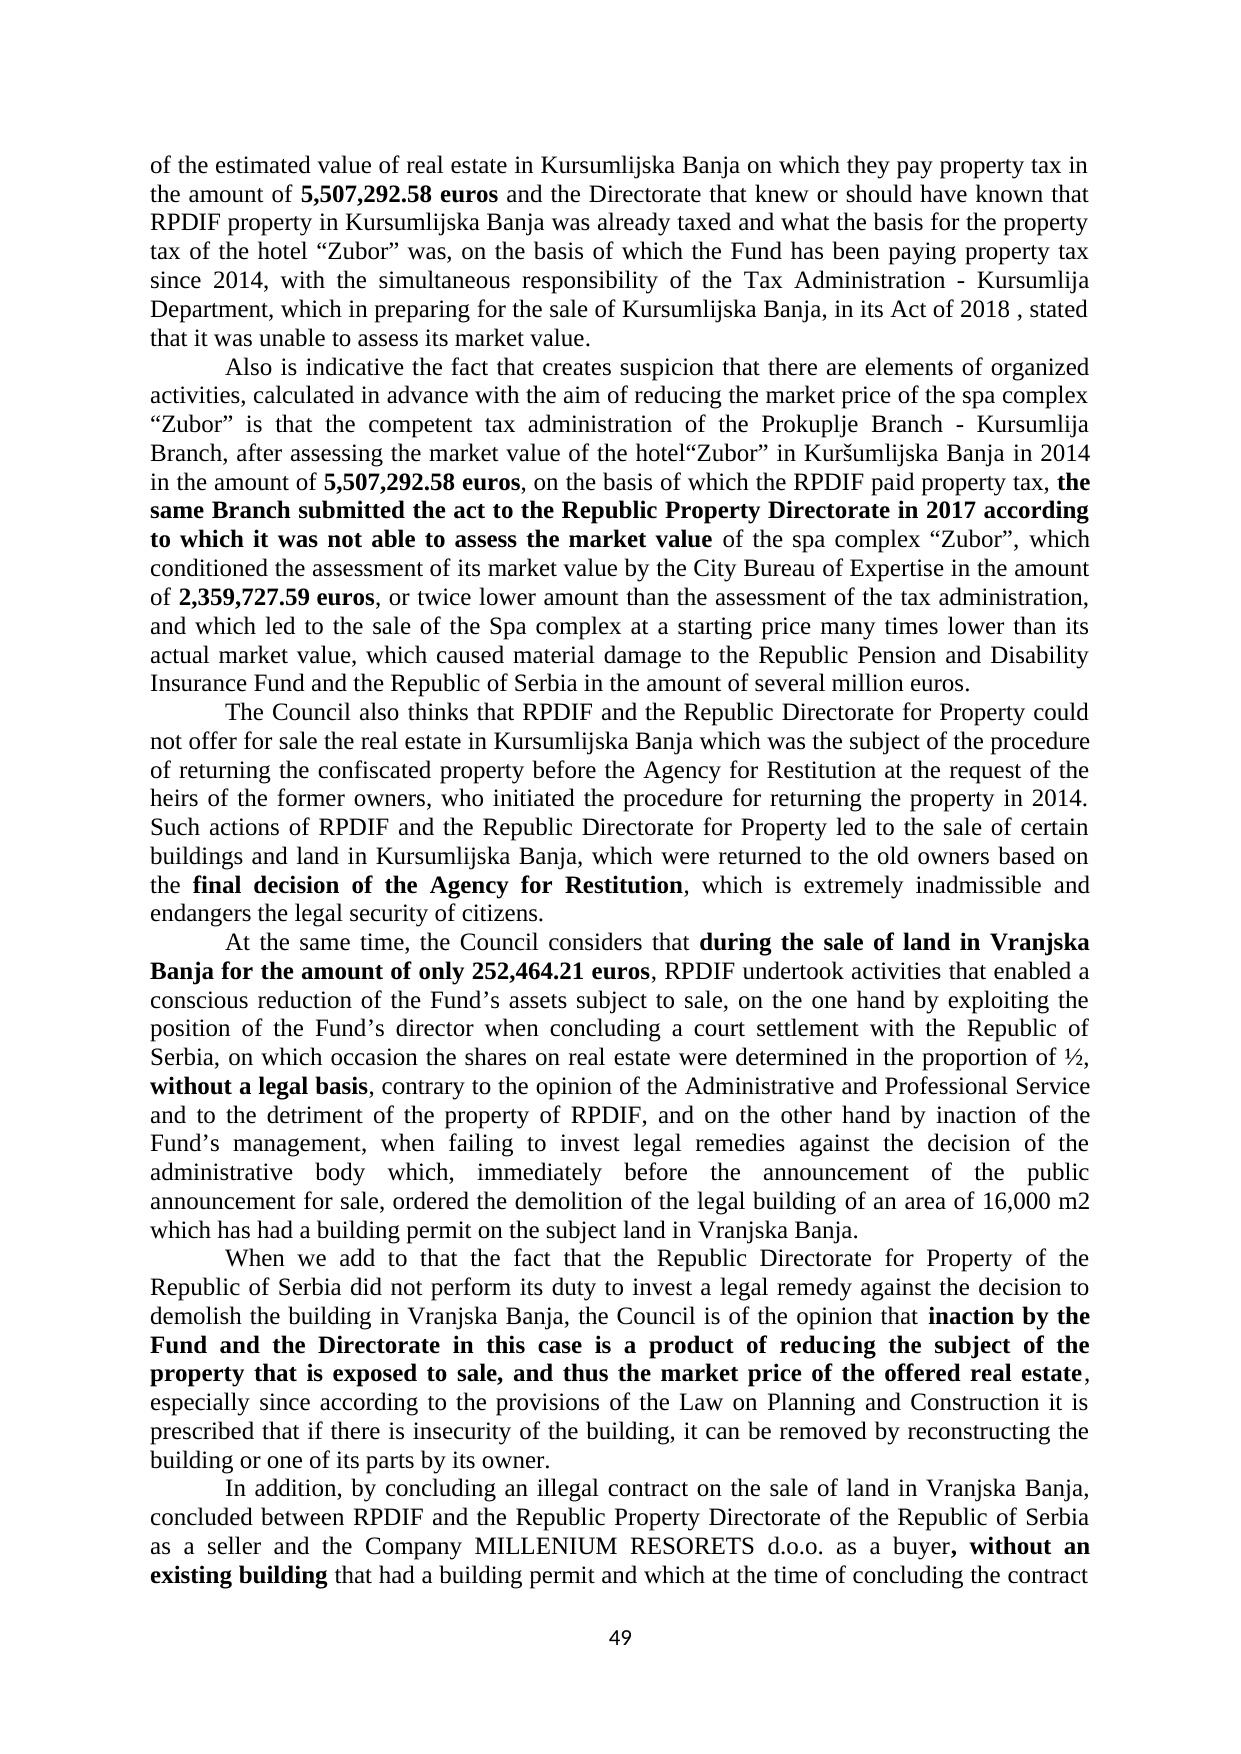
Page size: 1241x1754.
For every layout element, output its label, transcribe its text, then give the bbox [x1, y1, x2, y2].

text The Council also thinks that RPDIF and the Republic Directorate for Property could not offer for sale the real estate in Kursumlijska Banja which was the subject of the procedure of returning the confiscated property before the Agency for Restitution at the request of the heirs of the former owners, who initiated the procedure for returning the property in 2014. Such actions of RPDIF and the Republic Directorate for Property led to the sale of certain buildings and land in Kursumlijska Banja, which were returned to the old owners based on the final decision of the Agency for Restitution, which is extremely inadmissible and endangers the legal security of citizens. [150, 697, 1090, 927]
text Also is indicative the fact that creates suspicion that there are elements of organized activities, calculated in advance with the aim of reducing the market price of the spa complex “Zubor” is that the competent tax administration of the Prokuplje Branch - Kursumlija Branch, after assessing the market value of the hotel“Zubor” in Kuršumlijska Banja in 2014 in the amount of 5,507,292.58 euros, on the basis of which the RPDIF paid property tax, the same Branch submitted the act to the Republic Property Directorate in 2017 according to which it was not able to assess the market value of the spa complex “Zubor”, which conditioned the assessment of its market value by the City Bureau of Expertise in the amount of 2,359,727.59 euros, or twice lower amount than the assessment of the tax administration, and which led to the sale of the Spa complex at a starting price many times lower than its actual market value, which caused material damage to the Republic Pension and Disability Insurance Fund and the Republic of Serbia in the amount of several million euros. [150, 352, 1090, 697]
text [150, 1473, 1090, 1588]
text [150, 150, 1090, 352]
text At the same time, the Council considers that during the sale of land in Vranjska Banja for the amount of only 252,464.21 euros, RPDIF undertook activities that enabled a conscious reduction of the Fund’s assets subject to sale, on the one hand by exploiting the position of the Fund’s director when concluding a court settlement with the Republic of Serbia, on which occasion the shares on real estate were determined in the proportion of ½, without a legal basis, contrary to the opinion of the Administrative and Professional Service and to the detriment of the property of RPDIF, and on the other hand by inaction of the Fund’s management, when failing to invest legal remedies against the decision of the administrative body which, immediately before the announcement of the public announcement for sale, ordered the demolition of the legal building of an area of 16,000 m2 which has had a building permit on the subject land in Vranjska Banja. [150, 927, 1090, 1243]
text When we add to that the fact that the Republic Directorate for Property of the Republic of Serbia did not perform its duty to invest a legal remedy against the decision to demolish the building in Vranjska Banja, the Council is of the opinion that inaction by the Fund and the Directorate in this case is a product of reducing the subject of the property that is exposed to sale, and thus the market price of the offered real estate, especially since according to the provisions of the Law on Planning and Construction it is prescribed that if there is insecurity of the building, it can be removed by reconstructing the building or one of its parts by its owner. [150, 1243, 1090, 1473]
